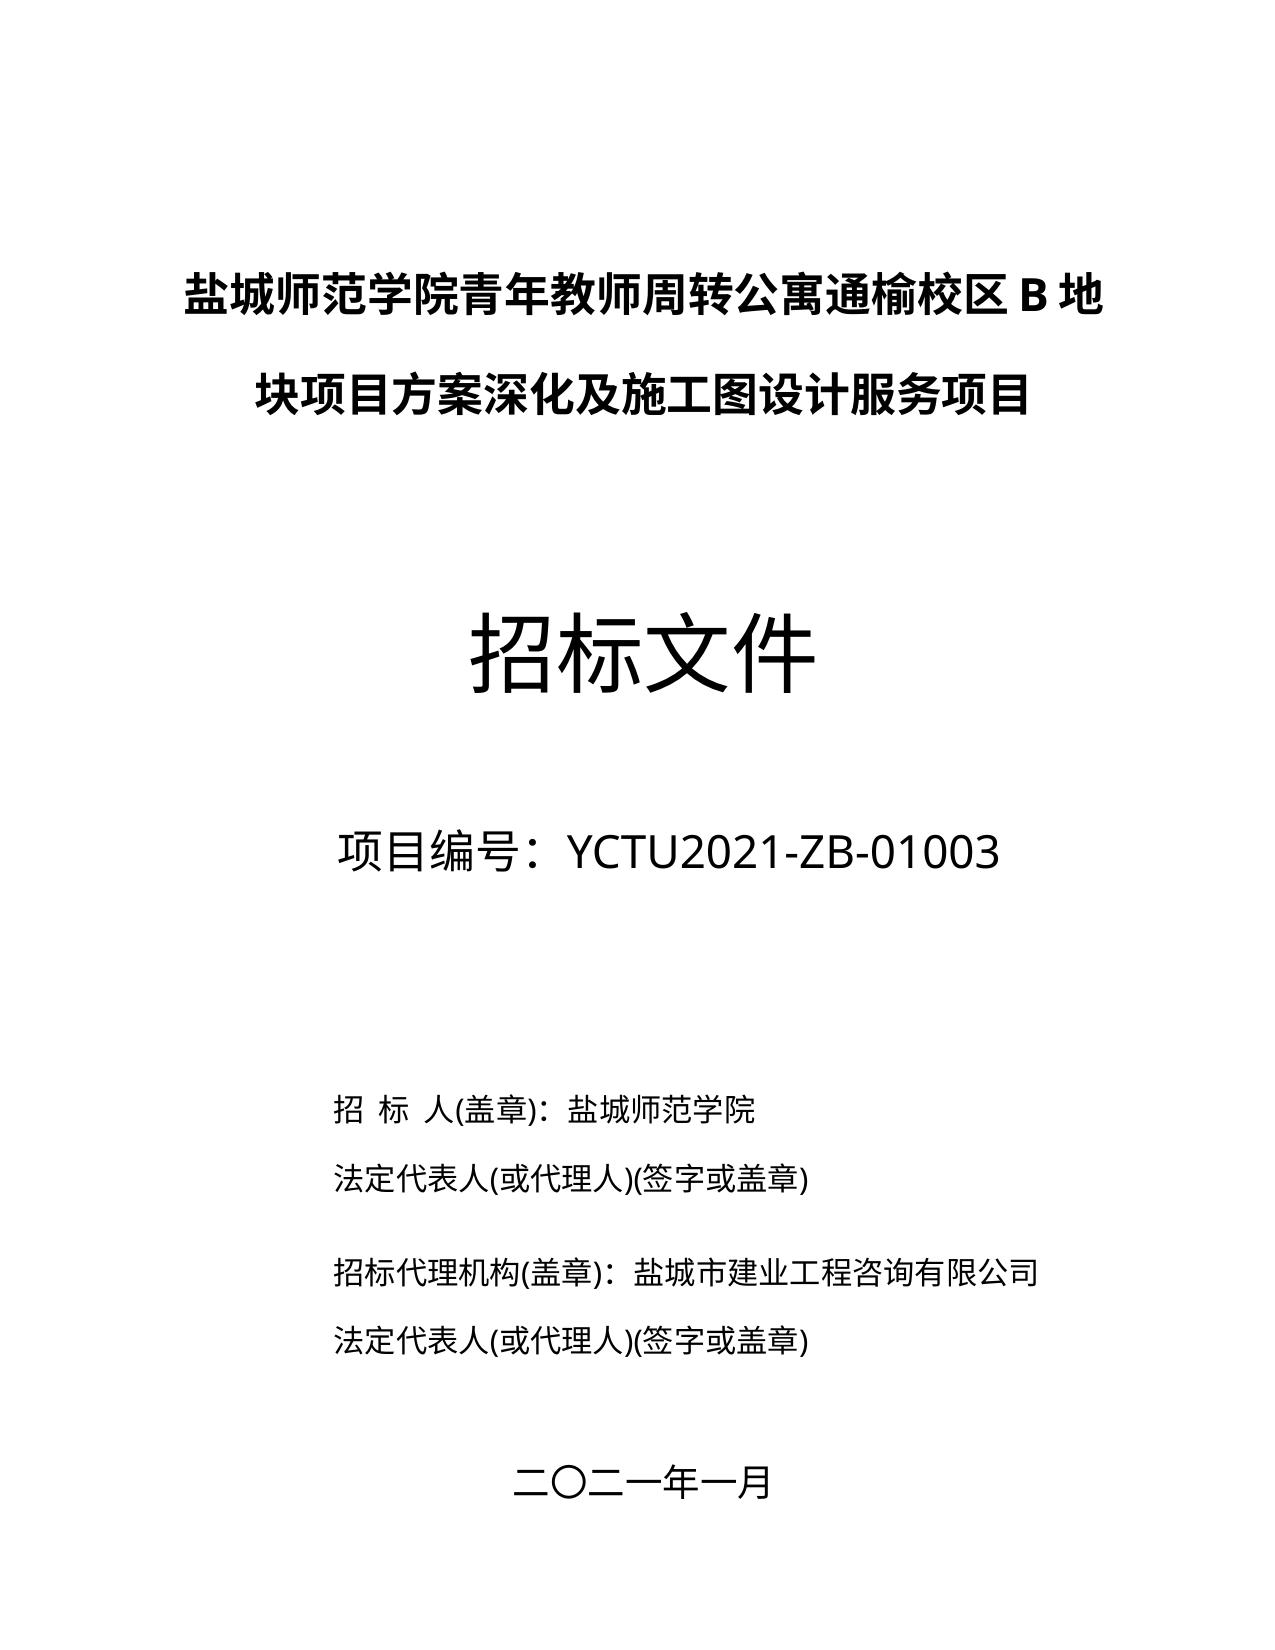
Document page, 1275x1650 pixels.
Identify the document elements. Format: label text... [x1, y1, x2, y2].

text 项目编号：YCTU2021-ZB-01003 [177, 815, 1110, 882]
text 法定代表人(或代理人)(签字或盖章) [177, 1317, 1110, 1362]
text 招标文件 [177, 585, 1110, 712]
text 法定代表人(或代理人)(签字或盖章) [177, 1154, 1110, 1199]
text 招 标 人(盖章)：盐城师范学院 [177, 1086, 1110, 1131]
subtitle 二〇二一年一月 [177, 1453, 1110, 1507]
text 招标代理机构(盖章)：盐城市建业工程咨询有限公司 [177, 1248, 1110, 1294]
text 盐城师范学院青年教师周转公寓通榆校区B地块项目方案深化及施工图设计服务项目 [177, 258, 1110, 424]
